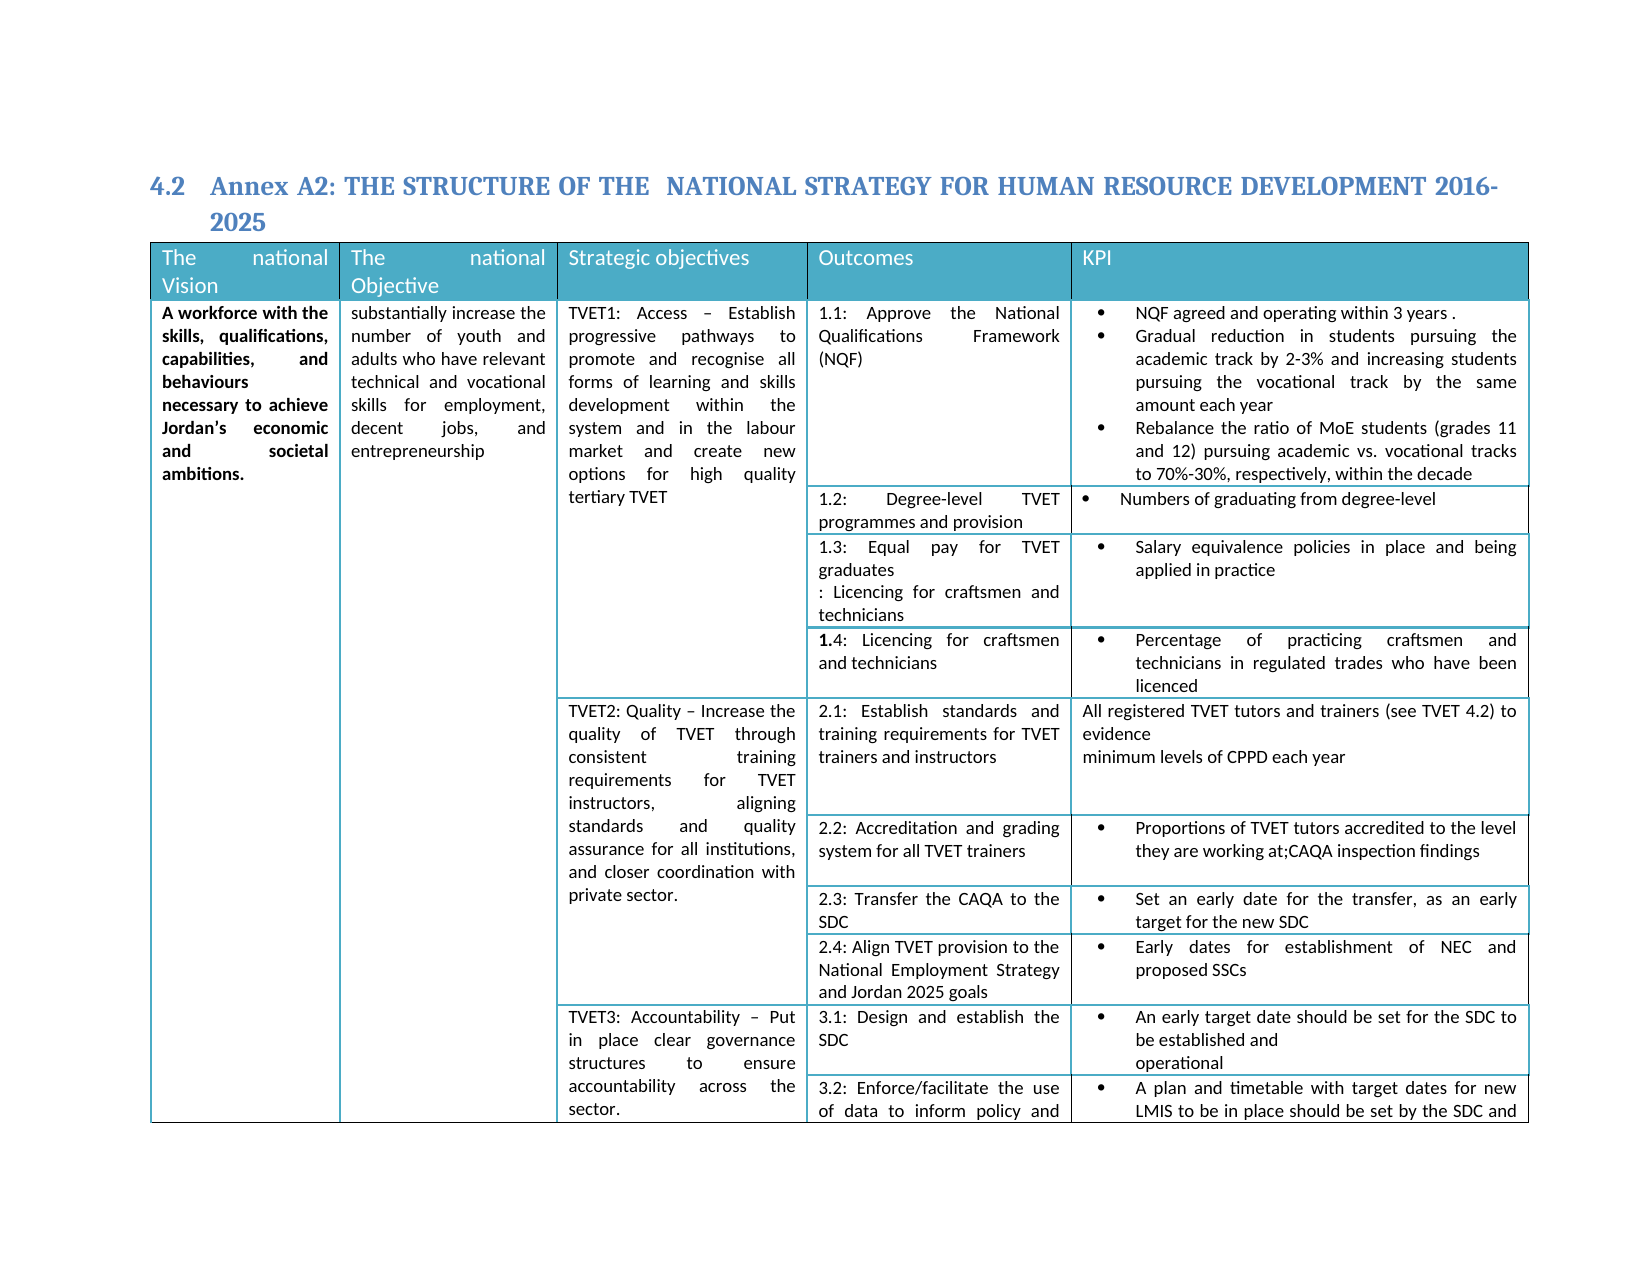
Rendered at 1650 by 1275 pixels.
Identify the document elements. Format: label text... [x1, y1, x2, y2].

table_cell 2.1: Establish standards and training requirements for TVET trainers and instructors [808, 699, 1070, 814]
table_cell 1.4: Licencing for craftsmen and technicians [808, 629, 1071, 697]
table_cell Proportions of TVET tutors accredited to the level they are working at;CAQA inspection findings [1072, 816, 1528, 885]
table_cell substantially increase the number of youth and adults who have relevant technical and vocational skills for employment, decent jobs, and entrepreneurship [341, 301, 556, 1122]
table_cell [808, 1076, 1071, 1122]
table_cell 1.1: Approve the National Qualifications Framework (NQF) [808, 301, 1070, 485]
table_cell Percentage of practicing craftsmen and technicians in regulated trades who have been licenced [1072, 629, 1528, 697]
table_cell Set an early date for the transfer, as an early target for the new SDC [1072, 887, 1528, 933]
table_cell TVET1: Access – Establish progressive pathways to promote and recognise all forms of learning and skills development within the system and in the labour market and create new options for high quality tertiary TVET [558, 301, 806, 697]
table_cell A workforce with the skills, qualifications, capabilities, and behaviours necessary to achieve Jordan’s economic and societal ambitions. [152, 301, 339, 1122]
table_header The national Objective [340, 243, 557, 299]
table_cell 1.2: Degree-level TVET programmes and provision [808, 487, 1071, 533]
table_cell Salary equivalence policies in place and being applied in practice [1072, 535, 1528, 626]
table_cell Early dates for establishment of NEC and proposed SSCs [1072, 935, 1528, 1003]
table_cell TVET2: Quality – Increase the quality of TVET through consistent training requirements for TVET instructors, aligning standards and quality assurance for all institutions, and closer coordination with private sector. [558, 699, 806, 1003]
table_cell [1072, 1076, 1528, 1122]
subtitle Annex A2: THE STRUCTURE OF THE NATIONAL STRATEGY FOR HUMAN RESOURCE DEVELOPMENT 2016-2025 [150, 171, 1500, 238]
table_cell TVET3: Accountability – Put in place clear governance structures to ensure accountability across the sector. [558, 1006, 806, 1122]
table_cell 2.4: Align TVET provision to the National Employment Strategy and Jordan 2025 goals [808, 935, 1071, 1003]
table_header The national Vision [151, 243, 339, 299]
table_cell 2.2: Accreditation and grading system for all TVET trainers [808, 816, 1071, 885]
table_cell All registered TVET tutors and trainers (see TVET 4.2) to evidence minimum levels of CPPD each year [1072, 699, 1528, 814]
table_header Strategic objectives [558, 243, 807, 299]
table_cell 3.1: Design and establish the SDC [808, 1006, 1070, 1074]
table_cell An early target date should be set for the SDC to be established and operational [1072, 1006, 1528, 1074]
table_cell 1.3: Equal pay for TVET graduates : Licencing for craftsmen and technicians [808, 535, 1070, 626]
table_cell 2.3: Transfer the CAQA to the SDC [808, 887, 1070, 933]
table_header KPI [1072, 243, 1528, 299]
table_header Outcomes [808, 243, 1071, 299]
table_cell NQF agreed and operating within 3 years . Gradual reduction in students pursuing the academic track by 2-3% and increasing students pursuing the vocational track by the same amount each year Rebalance the ratio of MoE students (grades 11 and 12) pursuing academic vs. vocational tracks to 70%-30%, respectively, within the decade [1072, 301, 1528, 485]
table_cell Numbers of graduating from degree-level [1072, 487, 1528, 533]
